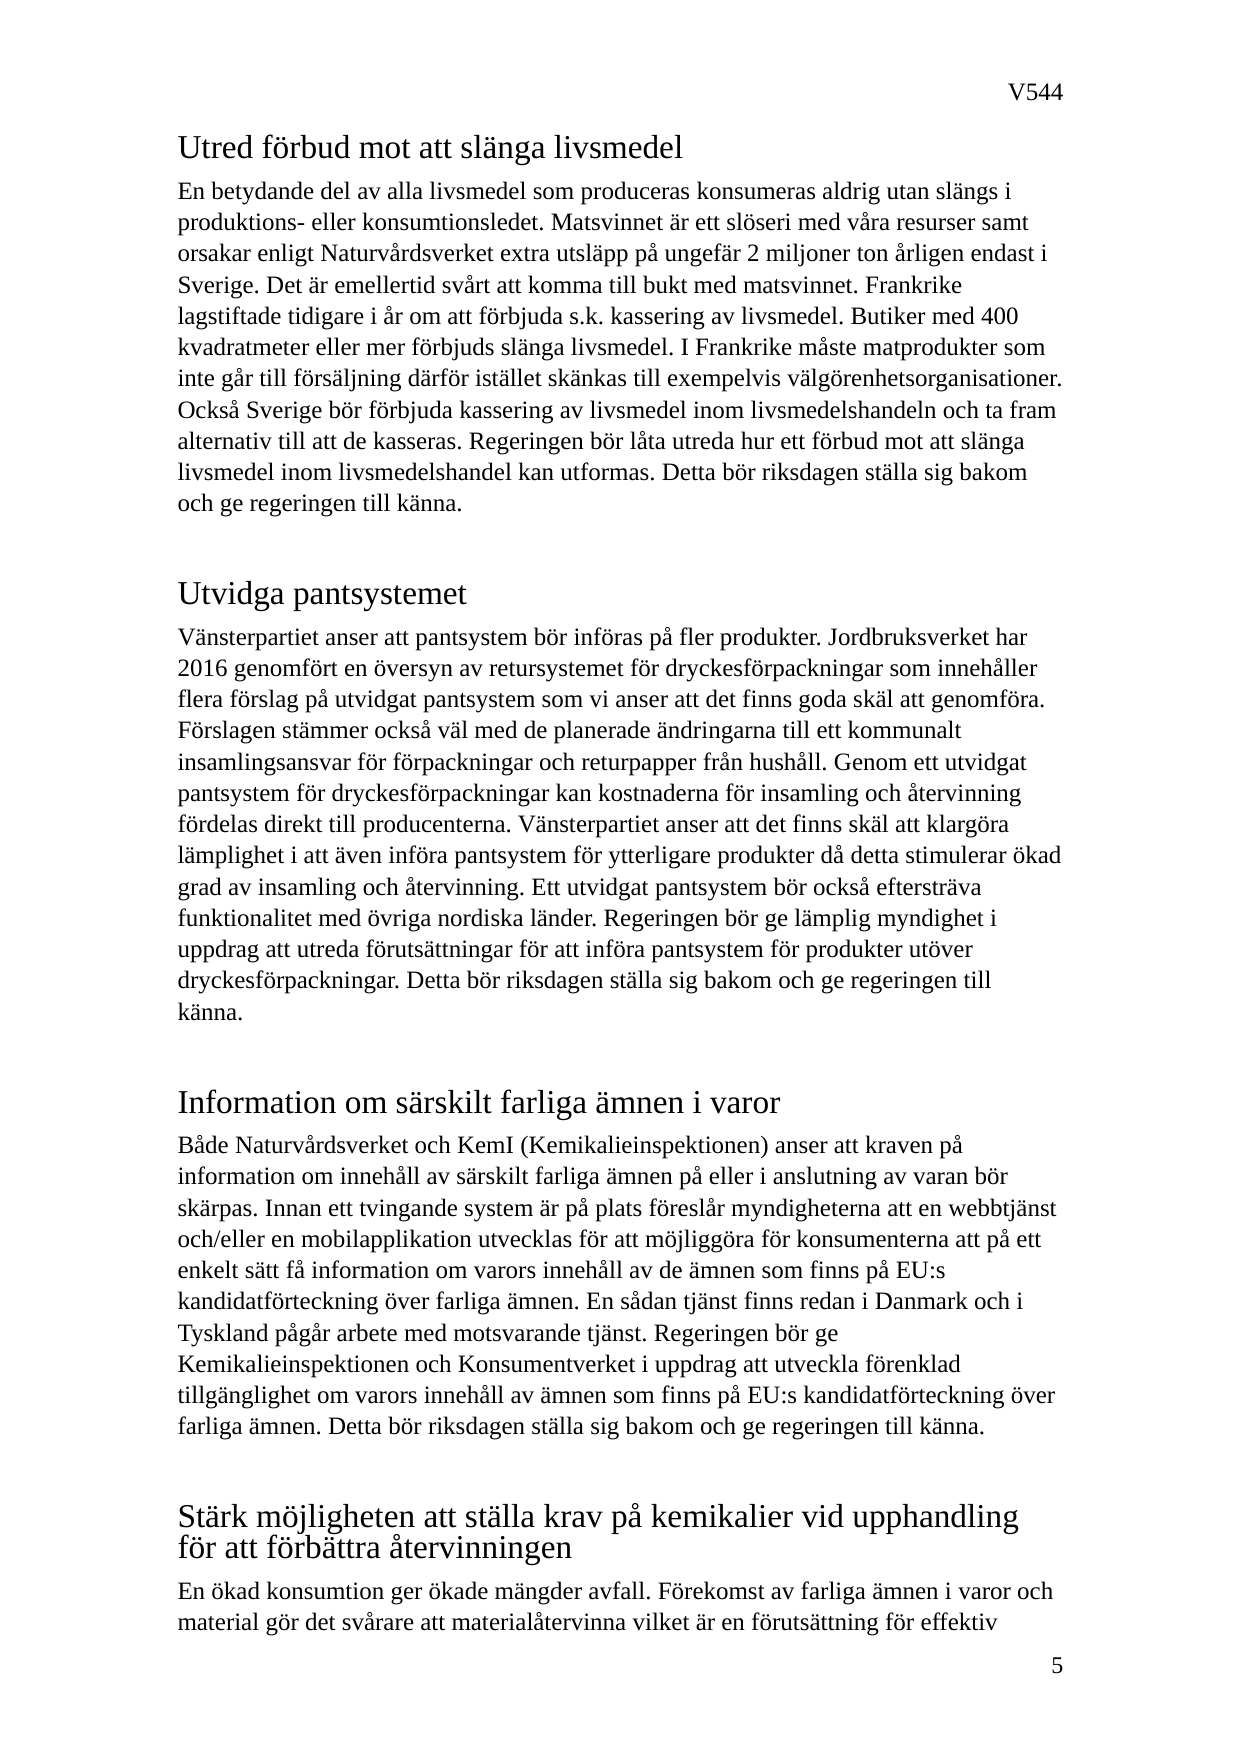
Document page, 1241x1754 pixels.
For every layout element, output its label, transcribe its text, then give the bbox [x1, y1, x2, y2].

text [177, 1573, 1063, 1636]
text Vänsterpartiet anser att pantsystem bör införas på fler produkter. Jordbruksverket har 2016 genomfört en översyn av retursystemet för dryckesförpackningar som innehåller flera förslag på utvidgat pantsystem som vi anser att det finns goda skäl att genomföra. Förslagen stämmer också väl med de planerade ändringarna till ett kommunalt insamlingsansvar för förpackningar och returpapper från hushåll. Genom ett utvidgat pantsystem för dryckesförpackningar kan kostnaderna för insamling och återvinning fördelas direkt till producenterna. Vänsterpartiet anser att det finns skäl att klargöra lämplighet i att även införa pantsystem för ytterligare produkter då detta stimulerar ökad grad av insamling och återvinning. Ett utvidgat pantsystem bör också eftersträva funktionalitet med övriga nordiska länder. Regeringen bör ge lämplig myndighet i uppdrag att utreda förutsättningar för att införa pantsystem för produkter utöver dryckesförpackningar. Detta bör riksdagen ställa sig bakom och ge regeringen till känna. [177, 619, 1063, 1026]
subtitle Utred förbud mot att slänga livsmedel [177, 134, 1063, 165]
subtitle Stärk möjligheten att ställa krav på kemikalier vid upphandling för att förbättra återvinningen [177, 1503, 1063, 1565]
text Både Naturvårdsverket och KemI (Kemikalieinspektionen) anser att kraven på information om innehåll av särskilt farliga ämnen på eller i anslutning av varan bör skärpas. Innan ett tvingande system är på plats föreslår myndigheterna att en webbtjänst och/eller en mobilapplikation utvecklas för att möjliggöra för konsumenterna att på ett enkelt sätt få information om varors innehåll av de ämnen som finns på EU:s kandidatförteckning över farliga ämnen. En sådan tjänst finns redan i Danmark och i Tyskland pågår arbete med motsvarande tjänst. Regeringen bör ge Kemikalieinspektionen och Konsumentverket i uppdrag att utveckla förenklad tillgänglighet om varors innehåll av ämnen som finns på EU:s kandidatförteckning över farliga ämnen. Detta bör riksdagen ställa sig bakom och ge regeringen till känna. [177, 1128, 1063, 1440]
subtitle Information om särskilt farliga ämnen i varor [177, 1088, 1063, 1119]
text En betydande del av alla livsmedel som produceras konsumeras aldrig utan slängs i produktions- eller konsumtionsledet. Matsvinnet är ett slöseri med våra resurser samt orsakar enligt Naturvårdsverket extra utsläpp på ungefär 2 miljoner ton årligen endast i Sverige. Det är emellertid svårt att komma till bukt med matsvinnet. Frankrike lagstiftade tidigare i år om att förbjuda s.k. kassering av livsmedel. Butiker med 400 kvadratmeter eller mer förbjuds slänga livsmedel. I Frankrike måste matprodukter som inte går till försäljning därför istället skänkas till exempelvis välgörenhetsorganisationer. Också Sverige bör förbjuda kassering av livsmedel inom livsmedelshandeln och ta fram alternativ till att de kasseras. Regeringen bör låta utreda hur ett förbud mot att slänga livsmedel inom livsmedelshandel kan utformas. Detta bör riksdagen ställa sig bakom och ge regeringen till känna. [177, 173, 1063, 517]
subtitle Utvidga pantsystemet [177, 580, 1063, 611]
